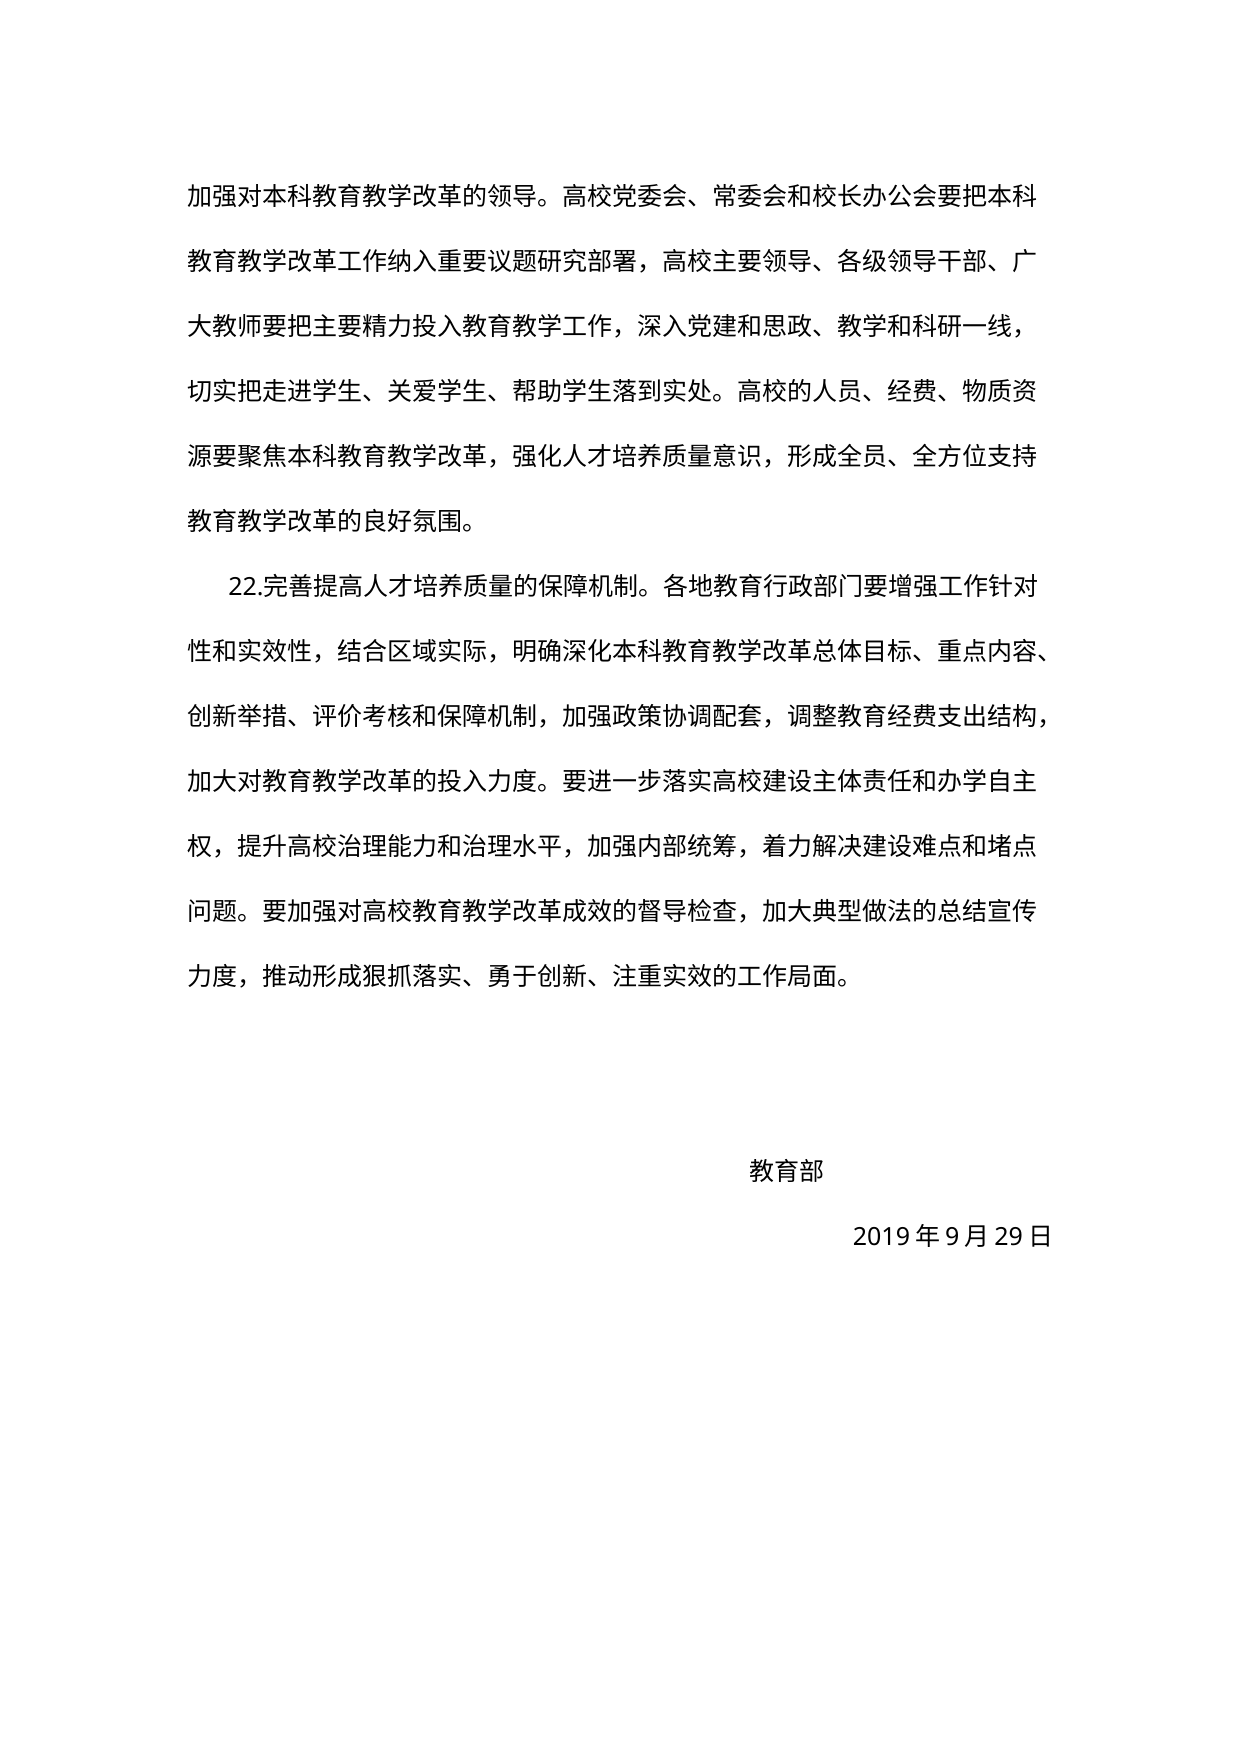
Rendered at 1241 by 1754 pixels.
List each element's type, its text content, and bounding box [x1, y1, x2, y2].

text 2019年9月29日 [187, 1202, 1053, 1267]
text 22.完善提高人才培养质量的保障机制。各地教育行政部门要增强工作针对性和实效性，结合区域实际，明确深化本科教育教学改革总体目标、重点内容、创新举措、评价考核和保障机制，加强政策协调配套，调整教育经费支出结构，加大对教育教学改革的投入力度。要进一步落实高校建设主体责任和办学自主权，提升高校治理能力和治理水平，加强内部统筹，着力解决建设难点和堵点问题。要加强对高校教育教学改革成效的督导检查，加大典型做法的总结宣传力度，推动形成狠抓落实、勇于创新、注重实效的工作局面。 [187, 552, 1053, 1007]
text 教育部 [187, 1137, 1053, 1202]
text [187, 162, 1053, 552]
